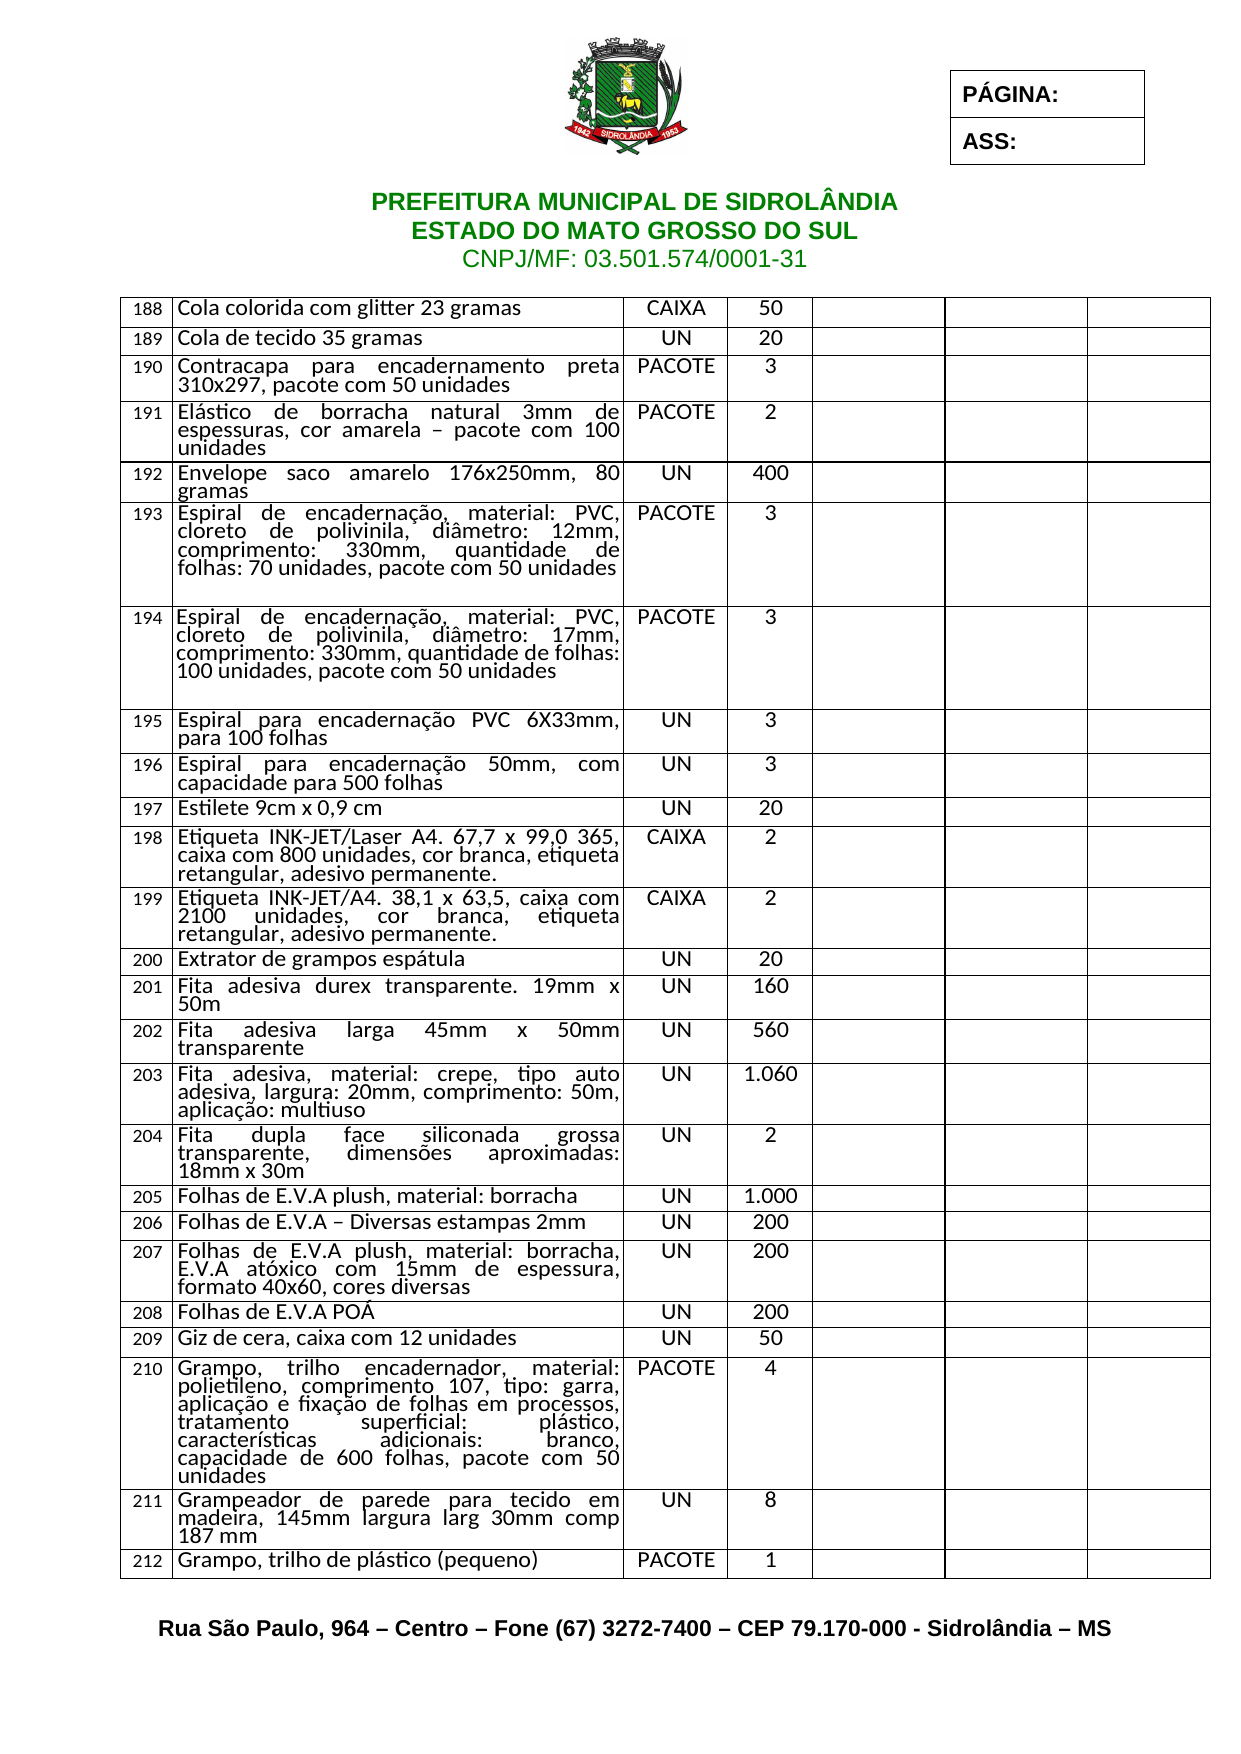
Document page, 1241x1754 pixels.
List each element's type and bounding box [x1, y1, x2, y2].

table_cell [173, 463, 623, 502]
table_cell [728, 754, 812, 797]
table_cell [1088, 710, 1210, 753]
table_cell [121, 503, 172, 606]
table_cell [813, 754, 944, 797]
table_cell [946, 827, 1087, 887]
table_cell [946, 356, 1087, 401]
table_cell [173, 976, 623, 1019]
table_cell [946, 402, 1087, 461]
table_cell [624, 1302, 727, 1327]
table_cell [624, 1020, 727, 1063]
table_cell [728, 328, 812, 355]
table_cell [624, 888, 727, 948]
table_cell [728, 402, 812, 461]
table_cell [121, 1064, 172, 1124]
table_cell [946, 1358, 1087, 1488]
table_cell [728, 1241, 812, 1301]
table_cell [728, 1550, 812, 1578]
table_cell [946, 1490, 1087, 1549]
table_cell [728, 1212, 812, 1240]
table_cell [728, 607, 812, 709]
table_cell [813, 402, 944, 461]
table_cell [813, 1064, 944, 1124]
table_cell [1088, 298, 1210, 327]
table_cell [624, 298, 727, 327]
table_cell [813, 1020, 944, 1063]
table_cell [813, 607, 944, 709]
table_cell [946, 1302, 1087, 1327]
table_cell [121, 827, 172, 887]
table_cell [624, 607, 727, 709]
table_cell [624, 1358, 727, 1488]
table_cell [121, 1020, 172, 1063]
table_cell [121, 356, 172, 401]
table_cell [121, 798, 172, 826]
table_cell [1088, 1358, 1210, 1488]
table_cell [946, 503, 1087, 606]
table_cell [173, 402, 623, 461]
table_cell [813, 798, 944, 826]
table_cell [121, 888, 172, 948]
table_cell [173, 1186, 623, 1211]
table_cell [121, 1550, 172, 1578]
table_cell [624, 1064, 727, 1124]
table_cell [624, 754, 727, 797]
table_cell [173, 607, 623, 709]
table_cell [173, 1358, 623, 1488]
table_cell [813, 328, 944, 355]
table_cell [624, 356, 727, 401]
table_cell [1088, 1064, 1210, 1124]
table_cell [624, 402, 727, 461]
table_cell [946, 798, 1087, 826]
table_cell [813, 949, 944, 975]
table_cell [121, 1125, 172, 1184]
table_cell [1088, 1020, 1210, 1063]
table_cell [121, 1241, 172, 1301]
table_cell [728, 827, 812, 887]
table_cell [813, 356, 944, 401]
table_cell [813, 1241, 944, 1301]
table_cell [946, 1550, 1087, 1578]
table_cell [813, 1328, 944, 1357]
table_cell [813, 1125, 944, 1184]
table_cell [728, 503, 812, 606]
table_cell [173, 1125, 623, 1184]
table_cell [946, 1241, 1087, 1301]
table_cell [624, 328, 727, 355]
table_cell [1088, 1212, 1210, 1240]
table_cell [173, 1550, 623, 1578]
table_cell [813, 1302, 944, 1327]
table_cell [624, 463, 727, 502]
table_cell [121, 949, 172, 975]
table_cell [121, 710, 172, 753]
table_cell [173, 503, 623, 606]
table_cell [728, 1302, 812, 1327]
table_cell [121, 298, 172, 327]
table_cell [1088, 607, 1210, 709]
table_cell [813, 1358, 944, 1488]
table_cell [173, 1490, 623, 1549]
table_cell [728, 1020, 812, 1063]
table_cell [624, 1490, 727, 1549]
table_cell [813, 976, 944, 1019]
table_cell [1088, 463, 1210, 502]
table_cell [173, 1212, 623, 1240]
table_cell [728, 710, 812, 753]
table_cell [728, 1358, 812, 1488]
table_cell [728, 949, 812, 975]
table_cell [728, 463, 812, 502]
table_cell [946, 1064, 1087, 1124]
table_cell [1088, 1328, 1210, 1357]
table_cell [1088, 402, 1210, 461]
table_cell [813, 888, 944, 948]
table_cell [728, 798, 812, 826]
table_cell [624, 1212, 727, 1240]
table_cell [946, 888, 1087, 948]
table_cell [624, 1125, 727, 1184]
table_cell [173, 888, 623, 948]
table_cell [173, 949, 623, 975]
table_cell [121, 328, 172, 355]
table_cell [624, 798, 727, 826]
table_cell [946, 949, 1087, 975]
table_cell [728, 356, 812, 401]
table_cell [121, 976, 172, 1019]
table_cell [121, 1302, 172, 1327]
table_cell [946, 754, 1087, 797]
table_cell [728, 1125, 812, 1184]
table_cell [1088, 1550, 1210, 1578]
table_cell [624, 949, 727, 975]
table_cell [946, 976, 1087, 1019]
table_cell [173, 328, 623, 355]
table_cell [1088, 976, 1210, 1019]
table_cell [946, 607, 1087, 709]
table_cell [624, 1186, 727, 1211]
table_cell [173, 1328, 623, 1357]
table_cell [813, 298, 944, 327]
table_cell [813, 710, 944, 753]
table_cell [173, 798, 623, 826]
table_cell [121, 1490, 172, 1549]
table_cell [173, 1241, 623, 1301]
picture [564, 37, 688, 155]
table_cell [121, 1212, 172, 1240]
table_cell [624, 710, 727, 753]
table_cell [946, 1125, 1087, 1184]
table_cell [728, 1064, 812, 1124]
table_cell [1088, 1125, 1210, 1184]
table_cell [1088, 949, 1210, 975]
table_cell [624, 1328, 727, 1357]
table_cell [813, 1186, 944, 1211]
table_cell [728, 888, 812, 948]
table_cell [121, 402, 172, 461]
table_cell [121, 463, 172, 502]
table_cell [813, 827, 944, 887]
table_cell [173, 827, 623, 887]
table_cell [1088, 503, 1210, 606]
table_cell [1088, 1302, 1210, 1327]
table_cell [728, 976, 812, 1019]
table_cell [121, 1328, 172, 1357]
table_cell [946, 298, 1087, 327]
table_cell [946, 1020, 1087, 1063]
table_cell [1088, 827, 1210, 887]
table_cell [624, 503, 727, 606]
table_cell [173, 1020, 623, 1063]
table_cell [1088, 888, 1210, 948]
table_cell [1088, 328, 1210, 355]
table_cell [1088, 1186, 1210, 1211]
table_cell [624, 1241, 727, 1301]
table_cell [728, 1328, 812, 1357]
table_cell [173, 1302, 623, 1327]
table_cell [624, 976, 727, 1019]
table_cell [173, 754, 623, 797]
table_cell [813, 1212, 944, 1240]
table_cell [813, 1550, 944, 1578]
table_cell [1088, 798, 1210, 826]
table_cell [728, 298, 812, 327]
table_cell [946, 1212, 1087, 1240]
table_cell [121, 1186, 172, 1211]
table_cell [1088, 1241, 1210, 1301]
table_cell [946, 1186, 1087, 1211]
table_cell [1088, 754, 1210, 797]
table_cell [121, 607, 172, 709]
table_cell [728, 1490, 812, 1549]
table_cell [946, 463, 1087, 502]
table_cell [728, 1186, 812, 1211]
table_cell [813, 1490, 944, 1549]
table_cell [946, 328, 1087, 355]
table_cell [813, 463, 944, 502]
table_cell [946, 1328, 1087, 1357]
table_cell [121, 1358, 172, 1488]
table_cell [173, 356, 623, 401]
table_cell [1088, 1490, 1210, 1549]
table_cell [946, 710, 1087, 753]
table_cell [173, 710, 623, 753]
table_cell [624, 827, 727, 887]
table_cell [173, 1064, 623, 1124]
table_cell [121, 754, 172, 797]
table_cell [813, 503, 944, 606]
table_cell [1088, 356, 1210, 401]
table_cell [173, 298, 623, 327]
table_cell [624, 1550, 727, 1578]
